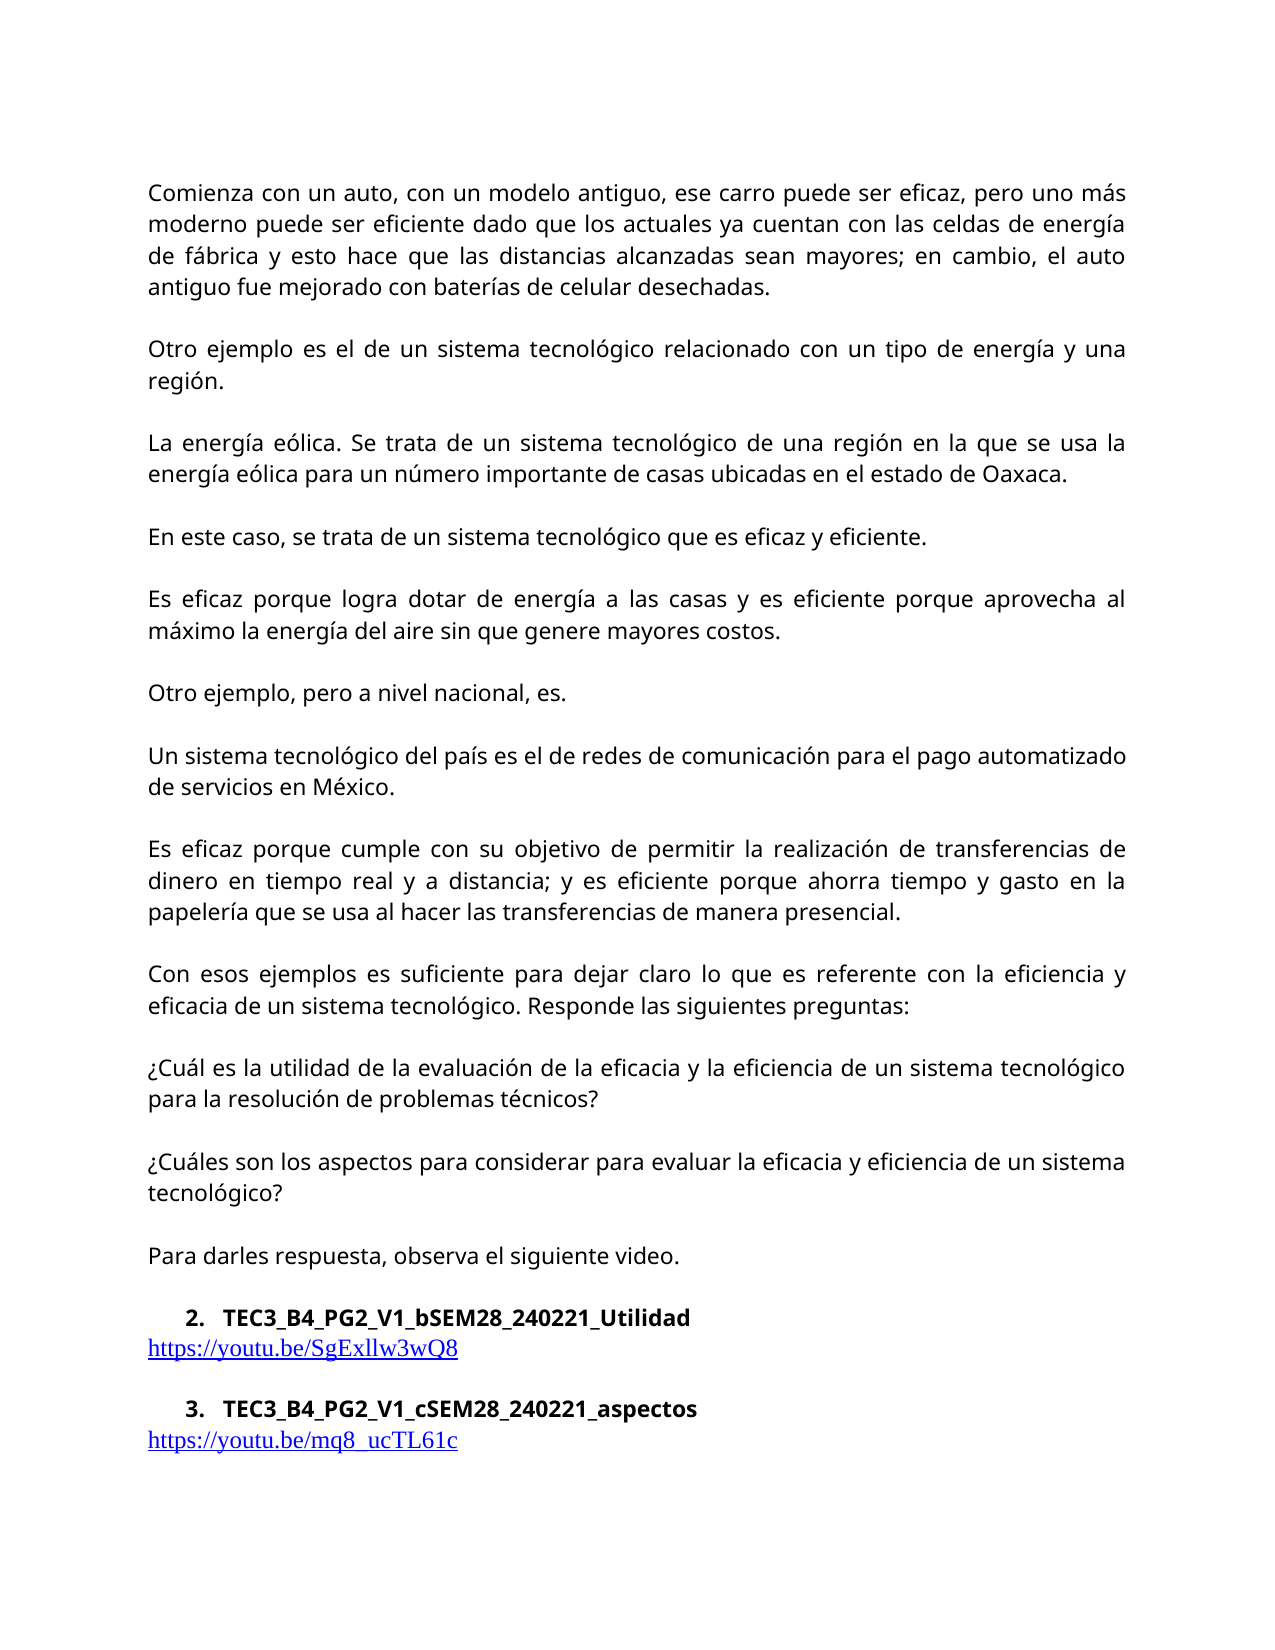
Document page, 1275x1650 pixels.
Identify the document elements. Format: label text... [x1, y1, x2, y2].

text Un sistema tecnológico del país es el de redes de comunicación para el pago automatizado de servicios en México. [148, 740, 1127, 802]
text Es eficaz porque cumple con su objetivo de permitir la realización de transferencias de dinero en tiempo real y a distancia; y es eficiente porque ahorra tiempo y gasto en la papelería que se usa al hacer las transferencias de manera presencial. [148, 833, 1127, 927]
text ¿Cuál es la utilidad de la evaluación de la eficacia y la eficiencia de un sistema tecnológico para la resolución de problemas técnicos? [148, 1052, 1127, 1115]
text Es eficaz porque logra dotar de energía a las casas y es eficiente porque aprovecha al máximo la energía del aire sin que genere mayores costos. [148, 583, 1127, 646]
text Otro ejemplo es el de un sistema tecnológico relacionado con un tipo de energía y una región. [148, 333, 1127, 396]
text Para darles respuesta, observa el siguiente video. [148, 1240, 1127, 1271]
list TEC3_B4_PG2_V1_bSEM28_240221_Utilidad [185, 1302, 1127, 1333]
text https://youtu.be/SgExllw3wQ8 [148, 1333, 1127, 1362]
text La energía eólica. Se trata de un sistema tecnológico de una región en la que se usa la energía eólica para un número importante de casas ubicadas en el estado de Oaxaca. [148, 427, 1127, 490]
text Con esos ejemplos es suficiente para dejar claro lo que es referente con la eficiencia y eficacia de un sistema tecnológico. Responde las siguientes preguntas: [148, 958, 1127, 1021]
text En este caso, se trata de un sistema tecnológico que es eficaz y eficiente. [148, 521, 1127, 552]
list TEC3_B4_PG2_V1_cSEM28_240221_aspectos [185, 1393, 1127, 1425]
text Otro ejemplo, pero a nivel nacional, es. [148, 677, 1127, 708]
text Comienza con un auto, con un modelo antiguo, ese carro puede ser eficaz, pero uno más moderno puede ser eficiente dado que los actuales ya cuentan con las celdas de energía de fábrica y esto hace que las distancias alcanzadas sean mayores; en cambio, el auto antiguo fue mejorado con baterías de celular desechadas. [148, 177, 1127, 302]
text https://youtu.be/mq8_ucTL61c [148, 1425, 1127, 1453]
text ¿Cuáles son los aspectos para considerar para evaluar la eficacia y eficiencia de un sistema tecnológico? [148, 1146, 1127, 1208]
